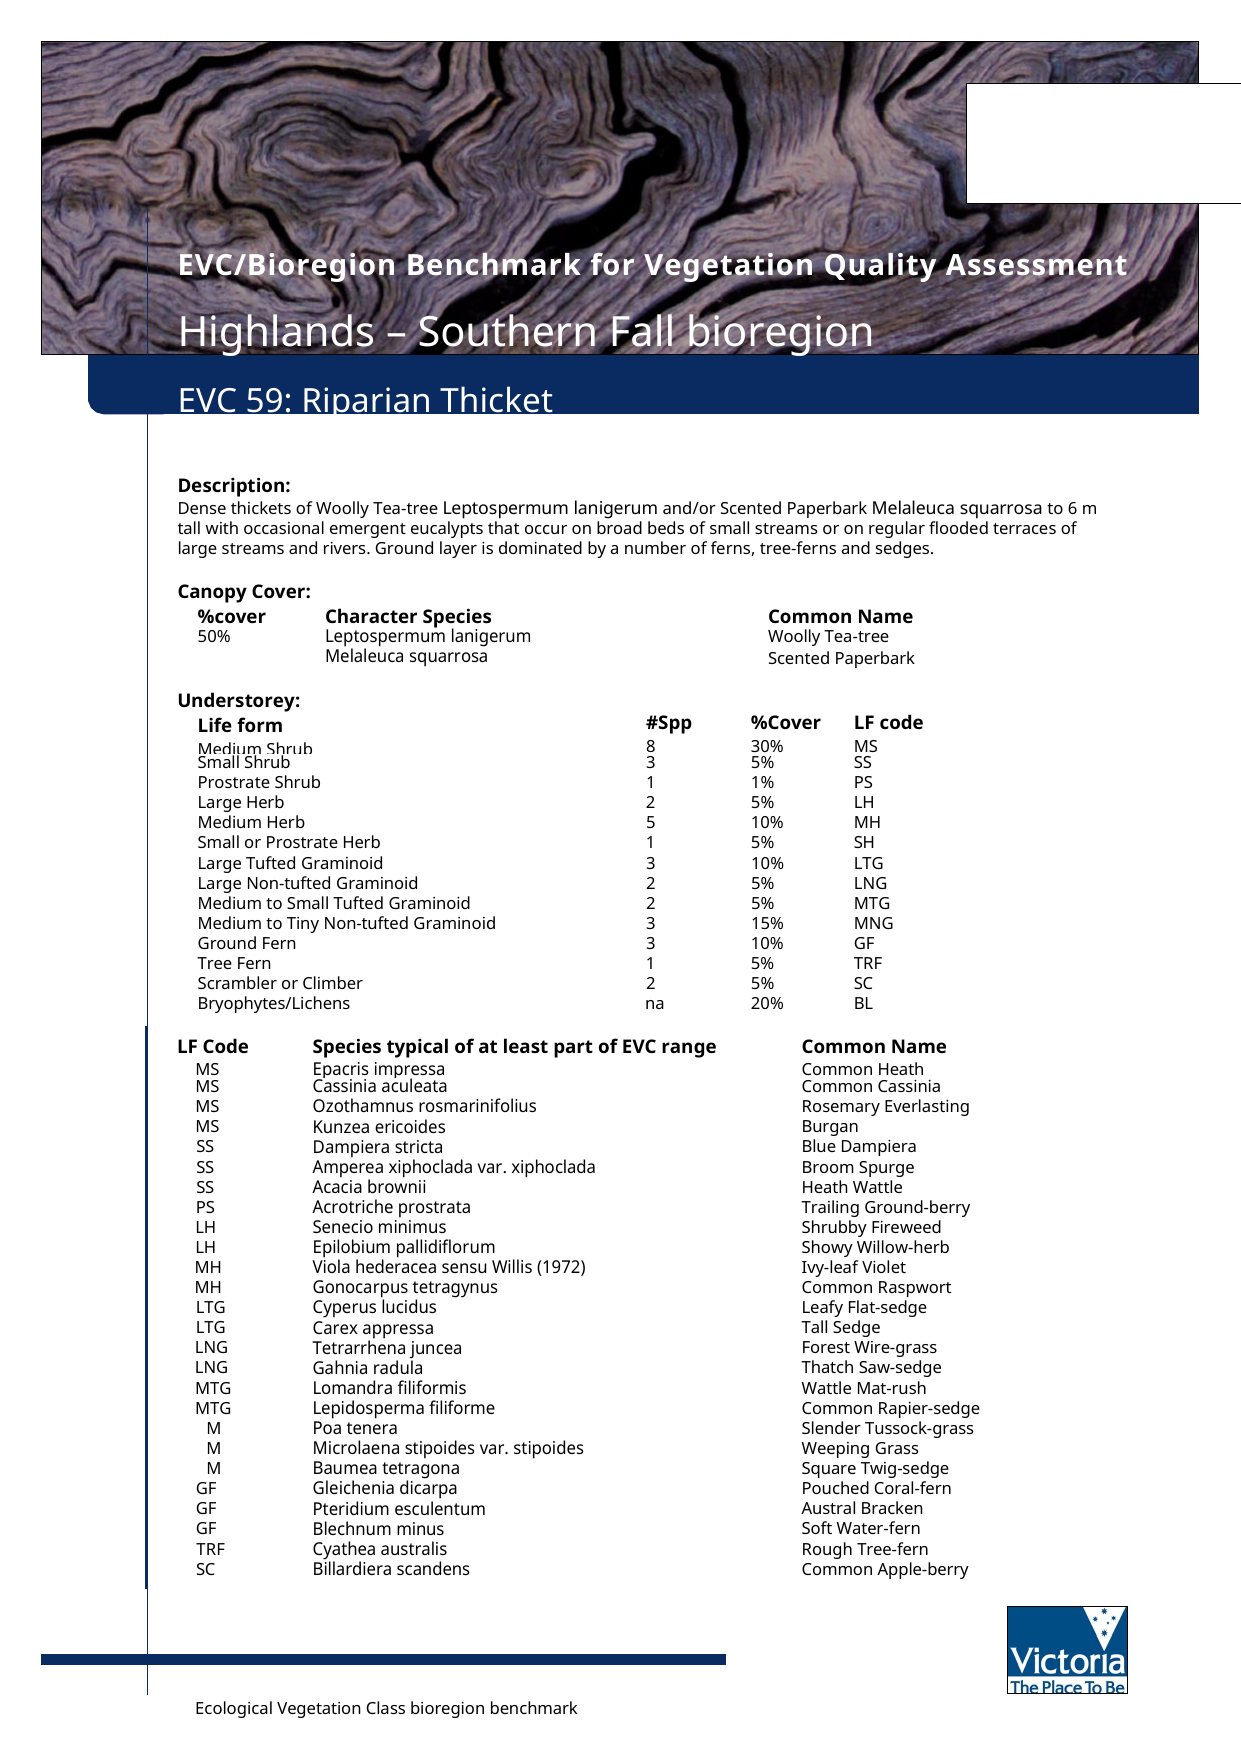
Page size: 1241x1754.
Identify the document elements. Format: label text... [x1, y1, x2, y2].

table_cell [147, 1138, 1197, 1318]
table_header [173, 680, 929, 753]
text EVC/Bioregion Benchmark for Vegetation Quality Assessment [177, 244, 1211, 283]
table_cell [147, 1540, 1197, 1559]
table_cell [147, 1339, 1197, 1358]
text Ecological Vegetation Class bioregion benchmark [195, 1696, 1211, 1719]
picture [967, 84, 1241, 203]
text EVC 59: Riparian Thicket [177, 377, 1211, 422]
text Dense thickets of Woolly Tea-tree Leptospermum lanigerum and/or Scented Paperbark Melaleuca squarrosa to 6 m tall with occasional emergent eucalypts that occur on broad beds of small streams or on regular flooded terraces of large streams and rivers. Ground layer is dominated by a number of ferns, tree-ferns and sedges. [177, 499, 1110, 559]
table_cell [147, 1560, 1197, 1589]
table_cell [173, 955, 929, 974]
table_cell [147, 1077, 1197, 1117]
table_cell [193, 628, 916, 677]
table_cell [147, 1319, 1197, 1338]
text Highlands – Southern Fall bioregion [177, 302, 1211, 359]
subtitle Description: [177, 472, 1211, 498]
subtitle Canopy Cover: [177, 578, 1211, 604]
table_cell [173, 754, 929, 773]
picture [42, 42, 1241, 354]
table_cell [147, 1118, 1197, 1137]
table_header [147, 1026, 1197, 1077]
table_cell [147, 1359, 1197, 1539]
picture [1008, 1607, 1127, 1693]
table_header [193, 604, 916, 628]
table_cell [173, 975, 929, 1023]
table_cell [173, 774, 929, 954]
